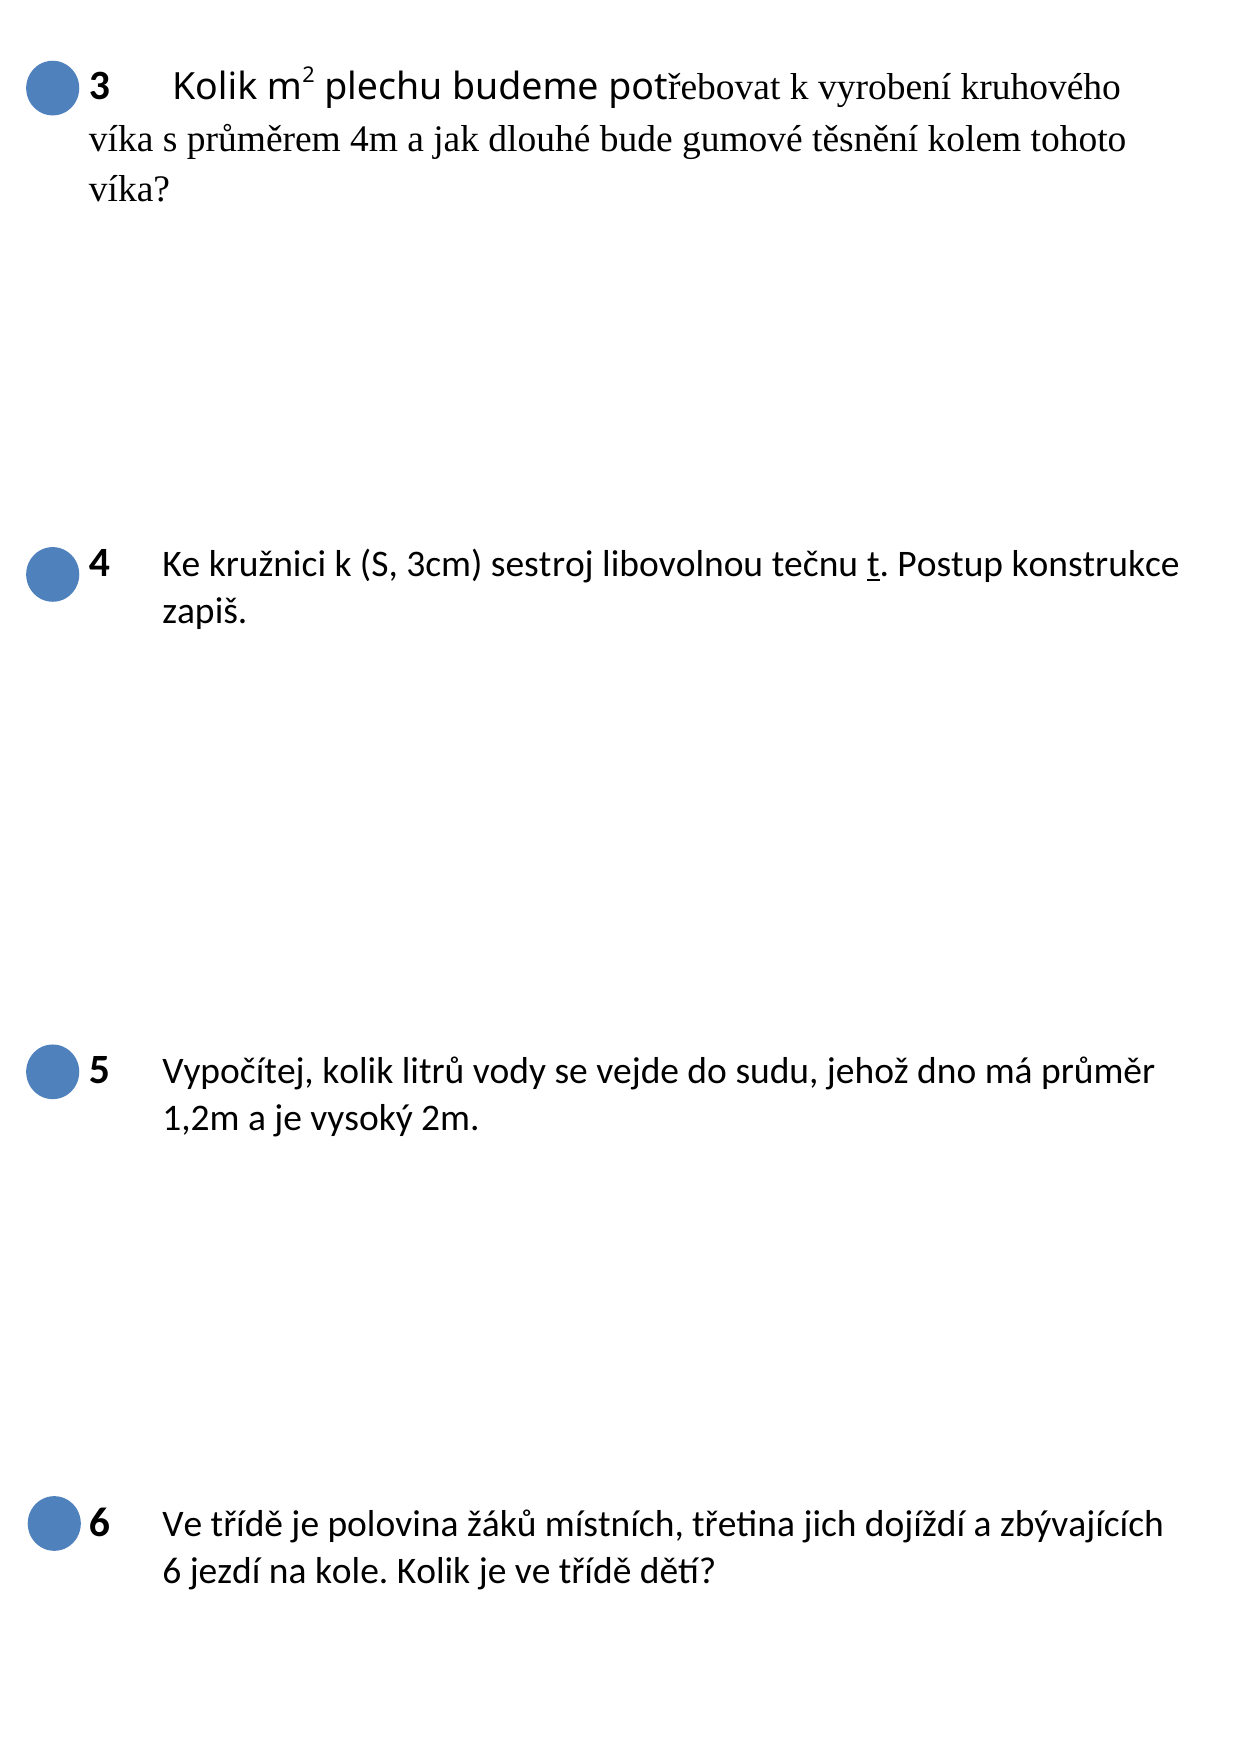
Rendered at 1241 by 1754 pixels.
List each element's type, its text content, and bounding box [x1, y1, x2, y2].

text 6 Ve třídě je polovina žáků místních, třetina jich dojíždí a zbývajících 6 jezdí na kole. Kolik je ve třídě dětí? [89, 1496, 1181, 1592]
text 4 Ke kružnici k (S, 3cm) sestroj libovolnou tečnu t. Postup konstrukce zapiš. [89, 536, 1181, 632]
text 3 Kolik m2 plechu budeme potřebovat k vyrobení kruhového víka s průměrem 4m a jak dlouhé bude gumové těsnění kolem tohoto víka? [89, 59, 1181, 209]
text 5 Vypočítej, kolik litrů vody se vejde do sudu, jehož dno má průměr 1,2m a je vysoký 2m. [89, 1043, 1181, 1140]
